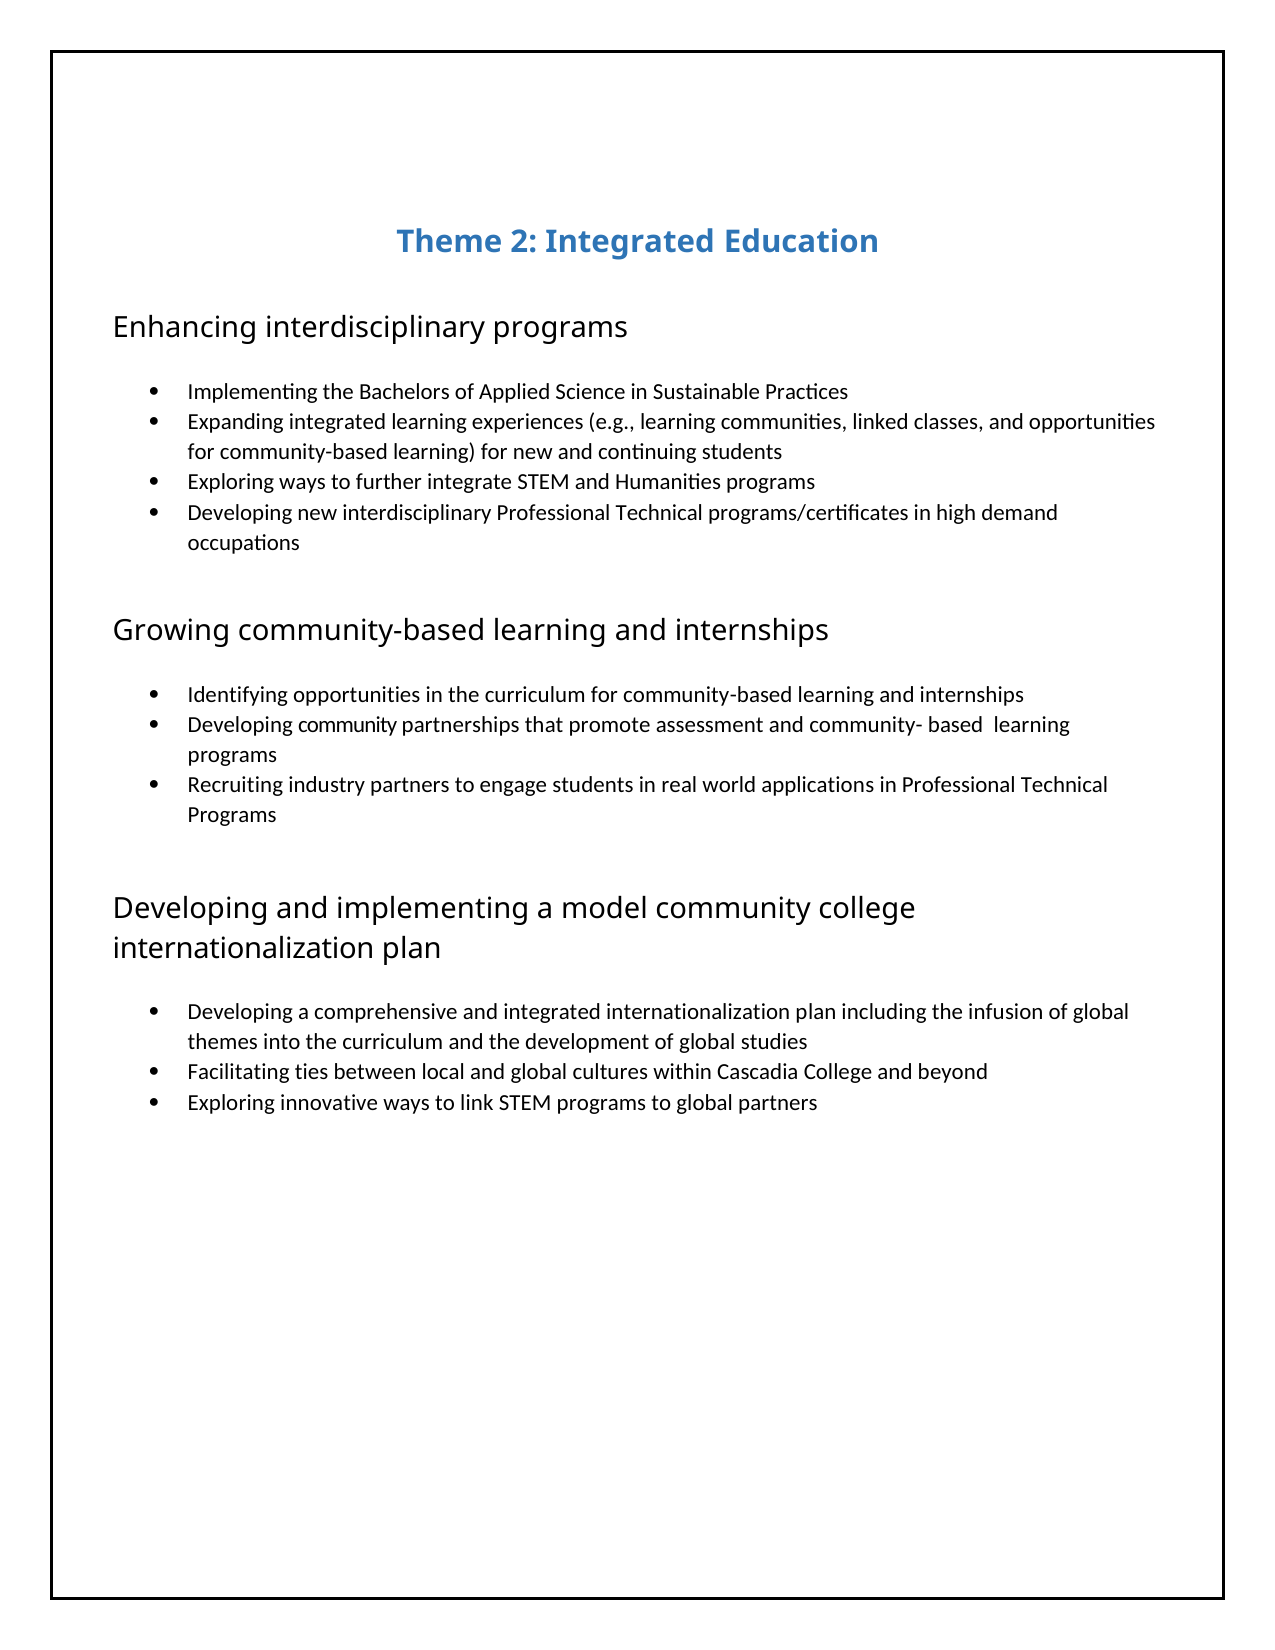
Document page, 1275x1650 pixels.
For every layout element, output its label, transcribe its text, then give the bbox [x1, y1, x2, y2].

subtitle Developing and implementing a model community college internationalization plan [112, 887, 1162, 967]
list Developing new interdisciplinary Professional Technical programs/certificates in high demand occupations [150, 498, 1162, 556]
list Identifying opportunities in the curriculum for community-based learning and internships [150, 680, 1162, 708]
list Facilitating ties between local and global cultures within Cascadia College and beyond [150, 1057, 1162, 1086]
subtitle Enhancing interdisciplinary programs [112, 307, 1162, 346]
list Exploring ways to further integrate STEM and Humanities programs [150, 467, 1162, 496]
list Developing a comprehensive and integrated internationalization plan including the infusion of global themes into the curriculum and the development of global studies [150, 997, 1162, 1055]
list Expanding integrated learning experiences (e.g., learning communities, linked classes, and opportunities for community-based learning) for new and continuing students [150, 407, 1162, 465]
list Recruiting industry partners to engage students in real world applications in Professional Technical Programs [150, 770, 1162, 828]
subtitle Growing community-based learning and internships [112, 609, 1162, 649]
list Exploring innovative ways to link STEM programs to global partners [150, 1088, 1162, 1116]
subtitle Theme 2: Integrated Education [112, 219, 1162, 262]
list Implementing the Bachelors of Applied Science in Sustainable Practices [150, 377, 1162, 405]
list Developing community partnerships that promote assessment and community- based learning programs [150, 710, 1162, 768]
